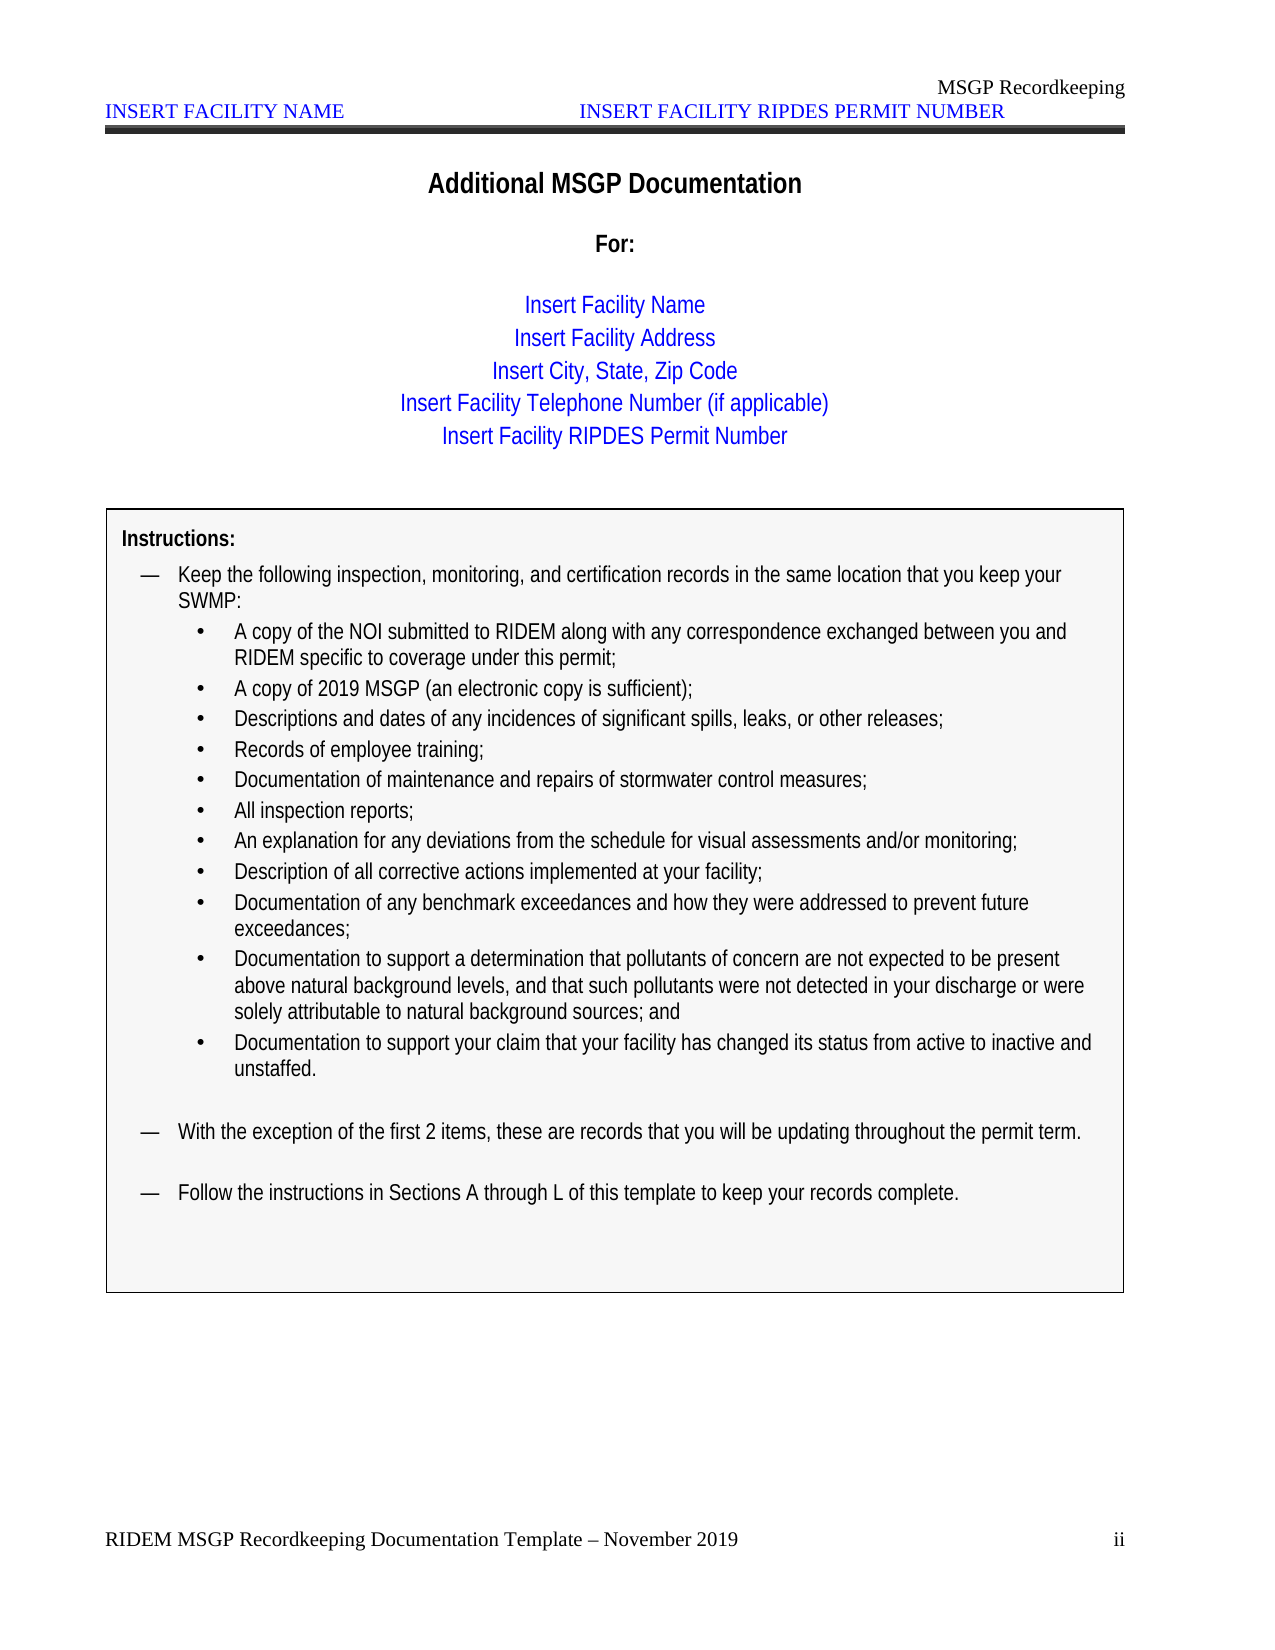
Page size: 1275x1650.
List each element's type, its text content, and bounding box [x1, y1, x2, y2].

text Insert City, State, Zip Code [105, 356, 1125, 384]
text Insert Facility Name [105, 290, 1125, 319]
text Insert Facility RIPDES Permit Number [105, 421, 1125, 450]
text For: [105, 228, 1125, 257]
text Additional MSGP Documentation [105, 166, 1125, 200]
text Insert Facility Telephone Number (if applicable) [105, 388, 1125, 417]
text Insert Facility Address [105, 323, 1125, 351]
